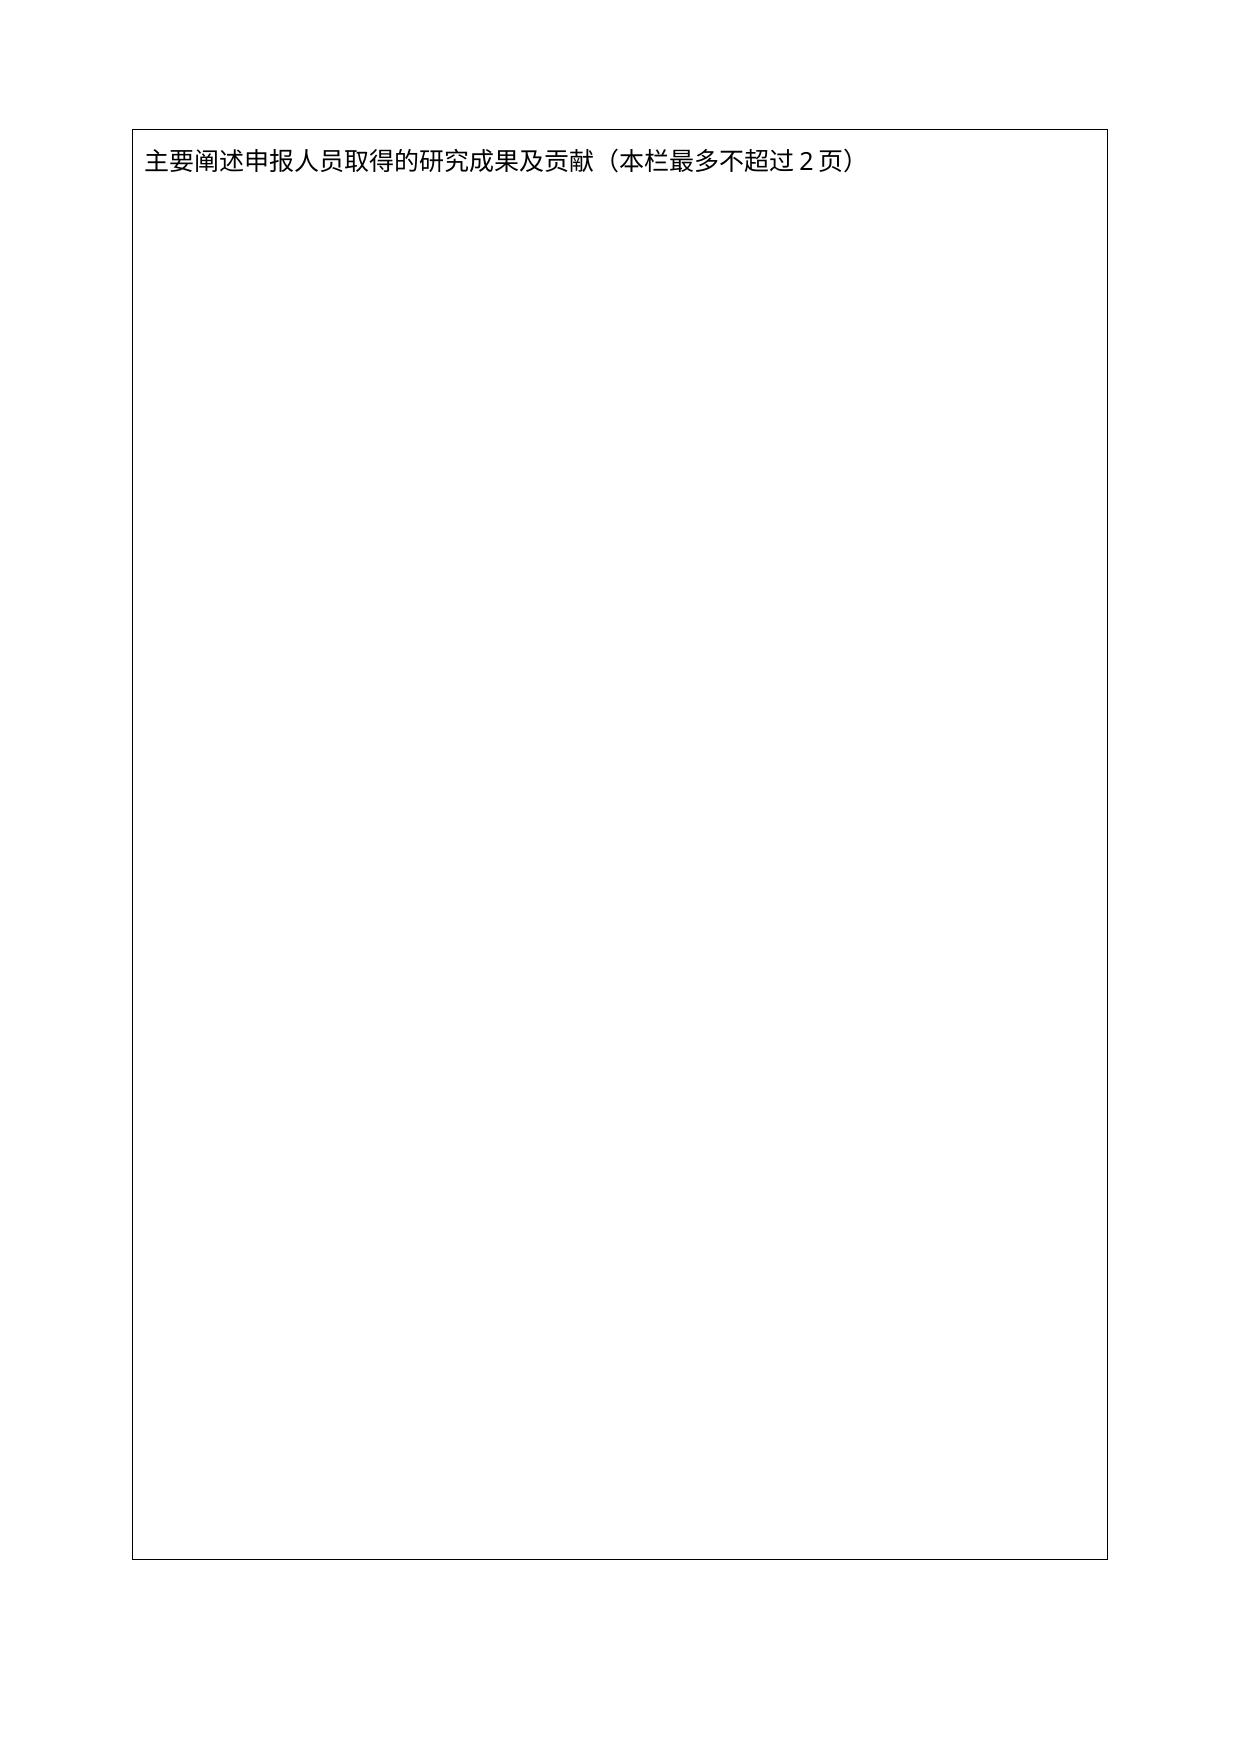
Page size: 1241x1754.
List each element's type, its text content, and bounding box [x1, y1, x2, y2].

table_header 主要阐述申报人员取得的研究成果及贡献（本栏最多不超过2页） [133, 130, 1107, 1559]
